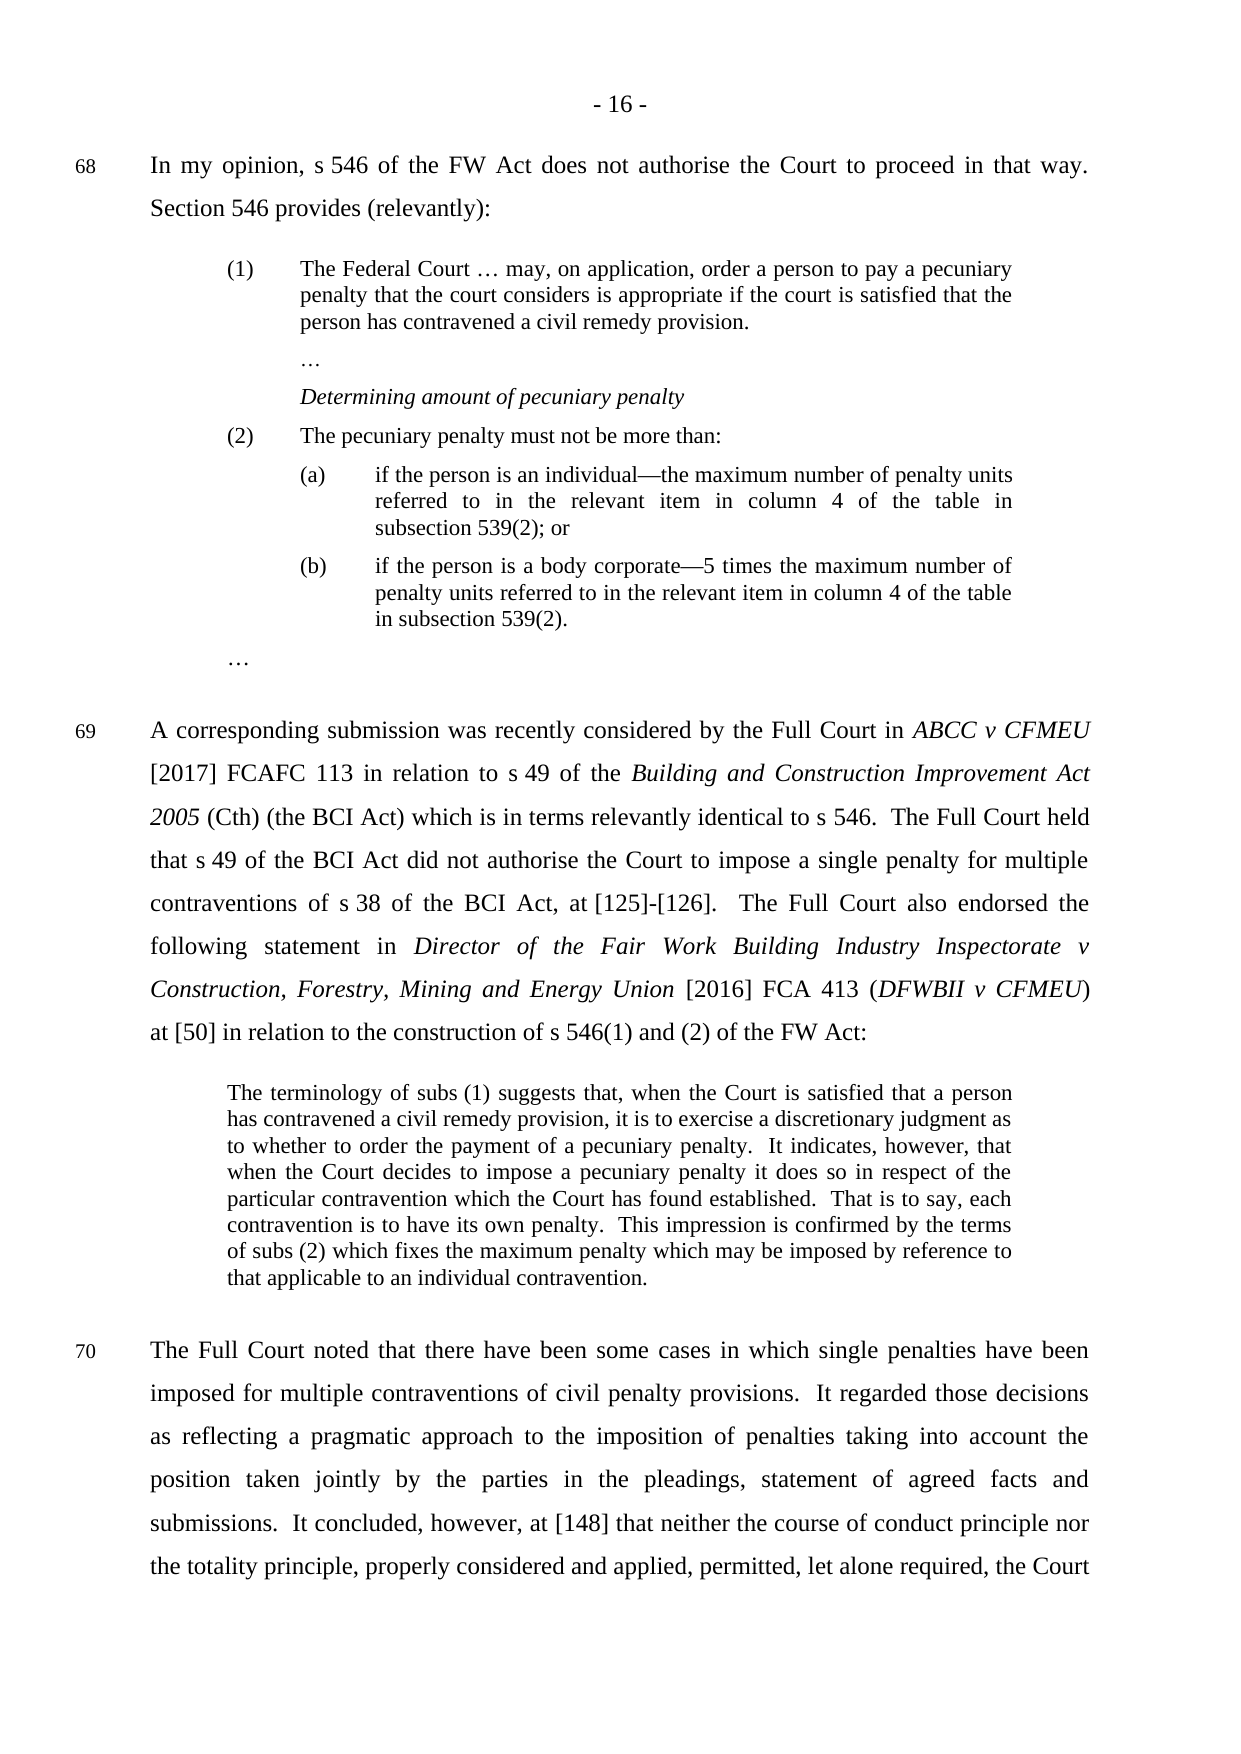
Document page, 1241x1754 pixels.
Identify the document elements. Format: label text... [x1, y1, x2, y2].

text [75, 1335, 1090, 1579]
text (1) The Federal Court … may, on application, order a person to pay a pecuniary penalty that the court considers is appropriate if the court is satisfied that the person has contravened a civil remedy provision. [227, 255, 1013, 334]
text … [227, 644, 1013, 670]
text (2) The pecuniary penalty must not be more than: [227, 422, 1013, 448]
text Determining amount of pecuniary penalty [300, 383, 1013, 409]
text In my opinion, s 546 of the FW Act does not authorise the Court to proceed in that way. Section 546 provides (relevantly): [75, 150, 1090, 222]
text (b) if the person is a body corporate—5 times the maximum number of penalty units referred to in the relevant item in column 4 of the table in subsection 539(2). [300, 552, 1013, 631]
text (a) if the person is an individual—the maximum number of penalty units referred to in the relevant item in column 4 of the table in subsection 539(2); or [300, 461, 1013, 540]
text A corresponding submission was recently considered by the Full Court in ABCC v CFMEU [2017] FCAFC 113 in relation to s 49 of the Building and Construction Improvement Act 2005 (Cth) (the BCI Act) which is in terms relevantly identical to s 546. The Full Court held that s 49 of the BCI Act did not authorise the Court to impose a single penalty for multiple contraventions of s 38 of the BCI Act, at [125]-[126]. The Full Court also endorsed the following statement in Director of the Fair Work Building Industry Inspectorate v Construction, Forestry, Mining and Energy Union [2016] FCA 413 (DFWBII v CFMEU) at [50] in relation to the construction of s 546(1) and (2) of the FW Act: [75, 715, 1090, 1046]
text The terminology of subs (1) suggests that, when the Court is satisfied that a person has contravened a civil remedy provision, it is to exercise a discretionary judgment as to whether to order the payment of a pecuniary penalty. It indicates, however, that when the Court decides to impose a pecuniary penalty it does so in respect of the particular contravention which the Court has found established. That is to say, each contravention is to have its own penalty. This impression is confirmed by the terms of subs (2) which fixes the maximum penalty which may be imposed by reference to that applicable to an individual contravention. [227, 1079, 1013, 1290]
text … [300, 347, 1013, 371]
